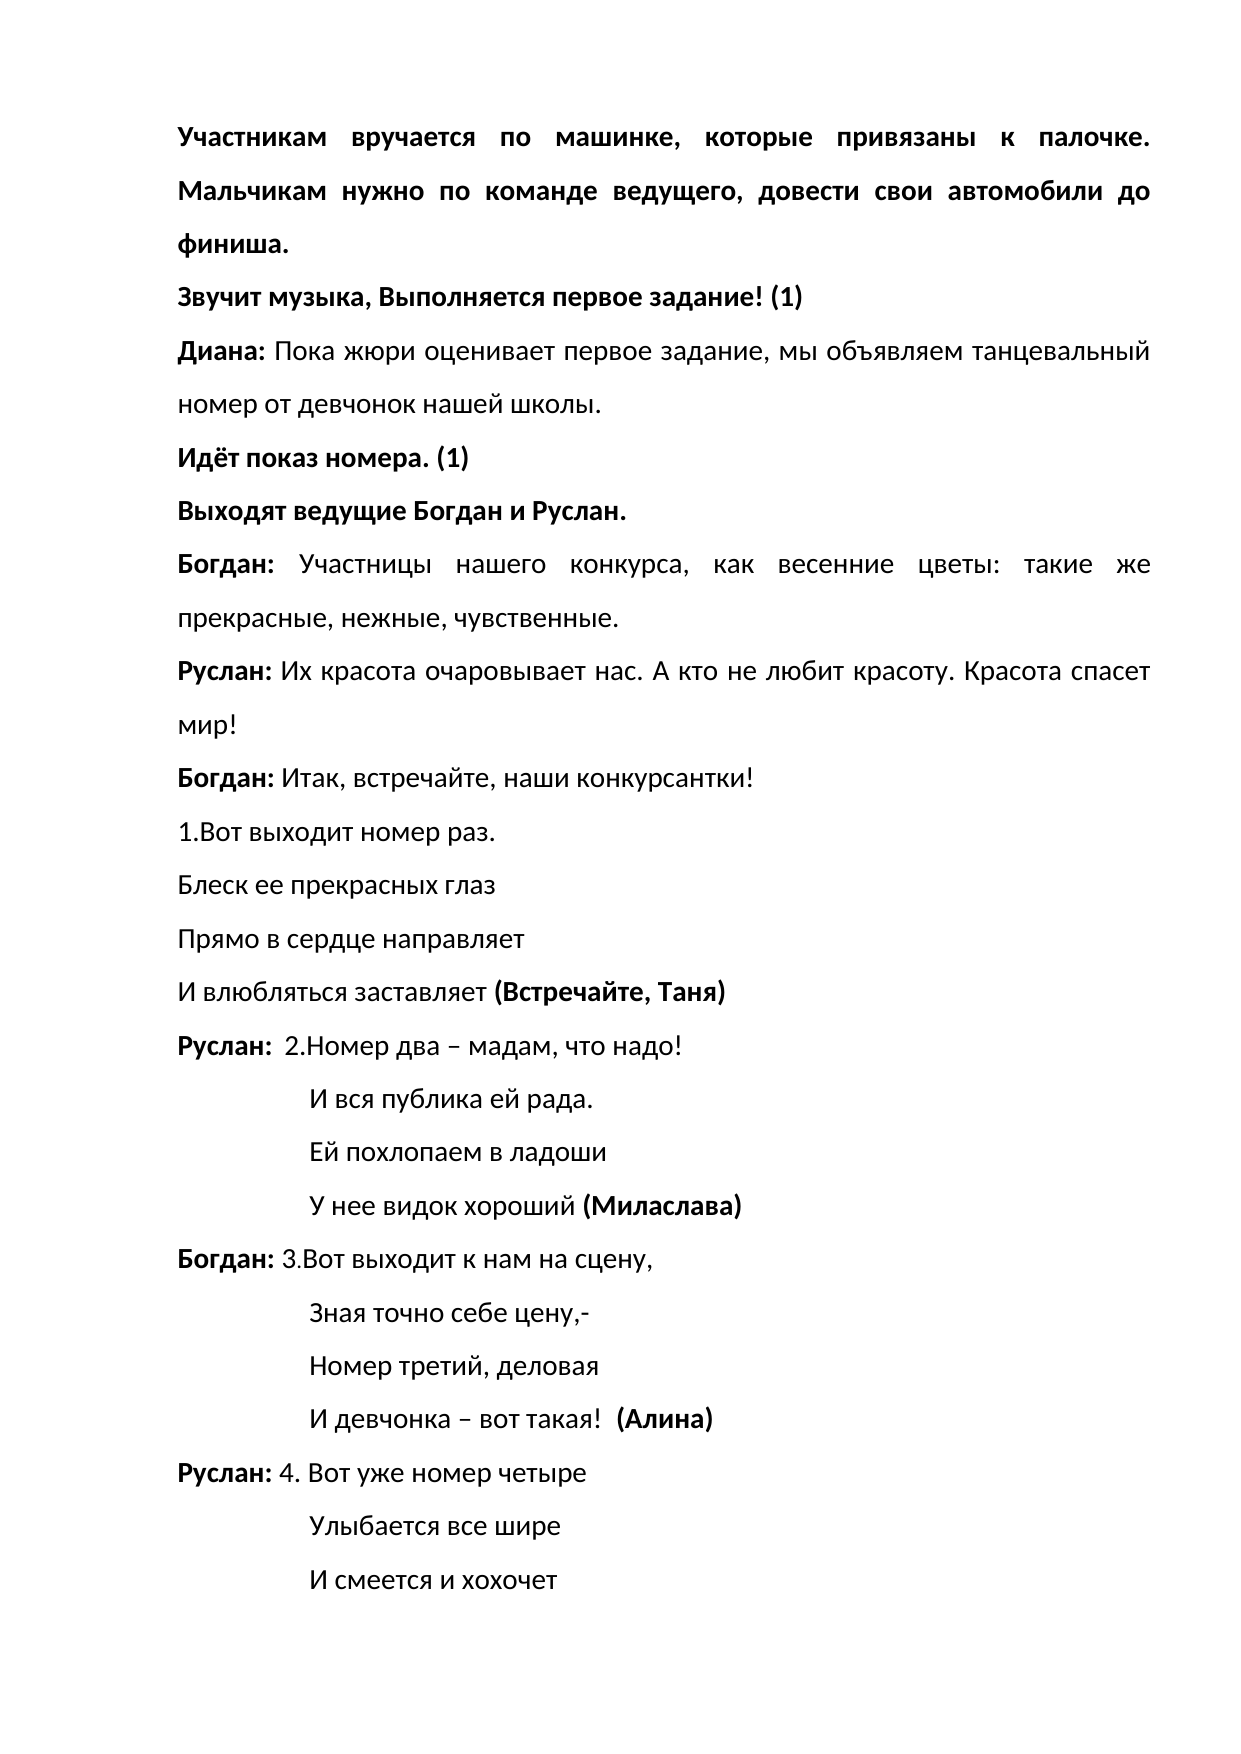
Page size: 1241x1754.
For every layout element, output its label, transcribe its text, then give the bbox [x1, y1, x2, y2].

text Диана: Пока жюри оценивает первое задание, мы объявляем танцевальный номер от девчонок нашей школы. [177, 332, 1152, 421]
text Богдан: Участницы нашего конкурса, как весенние цветы: такие же прекрасные, нежные, чувственные. [177, 546, 1152, 635]
text Улыбается все шире [177, 1507, 1152, 1543]
text Ей похлопаем в ладоши [177, 1133, 1152, 1169]
text Руслан: 4. Вот уже номер четыре [177, 1454, 1152, 1490]
text Богдан: 3.Вот выходит к нам на сцену, [177, 1240, 1152, 1276]
text Богдан: Итак, встречайте, наши конкурсантки! [177, 759, 1152, 795]
text И вся публика ей рада. [177, 1080, 1152, 1116]
text Участникам вручается по машинке, которые привязаны к палочке. Мальчикам нужно по команде ведущего, довести свои автомобили до финиша. [177, 118, 1152, 261]
text Руслан: 2.Номер два – мадам, что надо! [177, 1027, 1152, 1062]
text Звучит музыка, Выполняется первое задание! (1) [177, 278, 1152, 314]
text Выходят ведущие Богдан и Руслан. [177, 492, 1152, 528]
text Номер третий, деловая [177, 1347, 1152, 1383]
text Прямо в сердце направляет [177, 920, 1152, 955]
text Руслан: Их красота очаровывает нас. А кто не любит красоту. Красота спасет мир! [177, 652, 1152, 742]
text И влюбляться заставляет (Встречайте, Таня) [177, 973, 1152, 1009]
text Блеск ее прекрасных глаз [177, 866, 1152, 902]
text У нее видок хороший (Миласлава) [177, 1187, 1152, 1222]
text Зная точно себе цену,- [177, 1294, 1152, 1329]
text И смеется и хохочет [177, 1561, 1152, 1597]
text 1.Вот выходит номер раз. [177, 813, 1152, 848]
text Идёт показ номера. (1) [177, 439, 1152, 474]
text И девчонка – вот такая! (Алина) [177, 1401, 1152, 1436]
